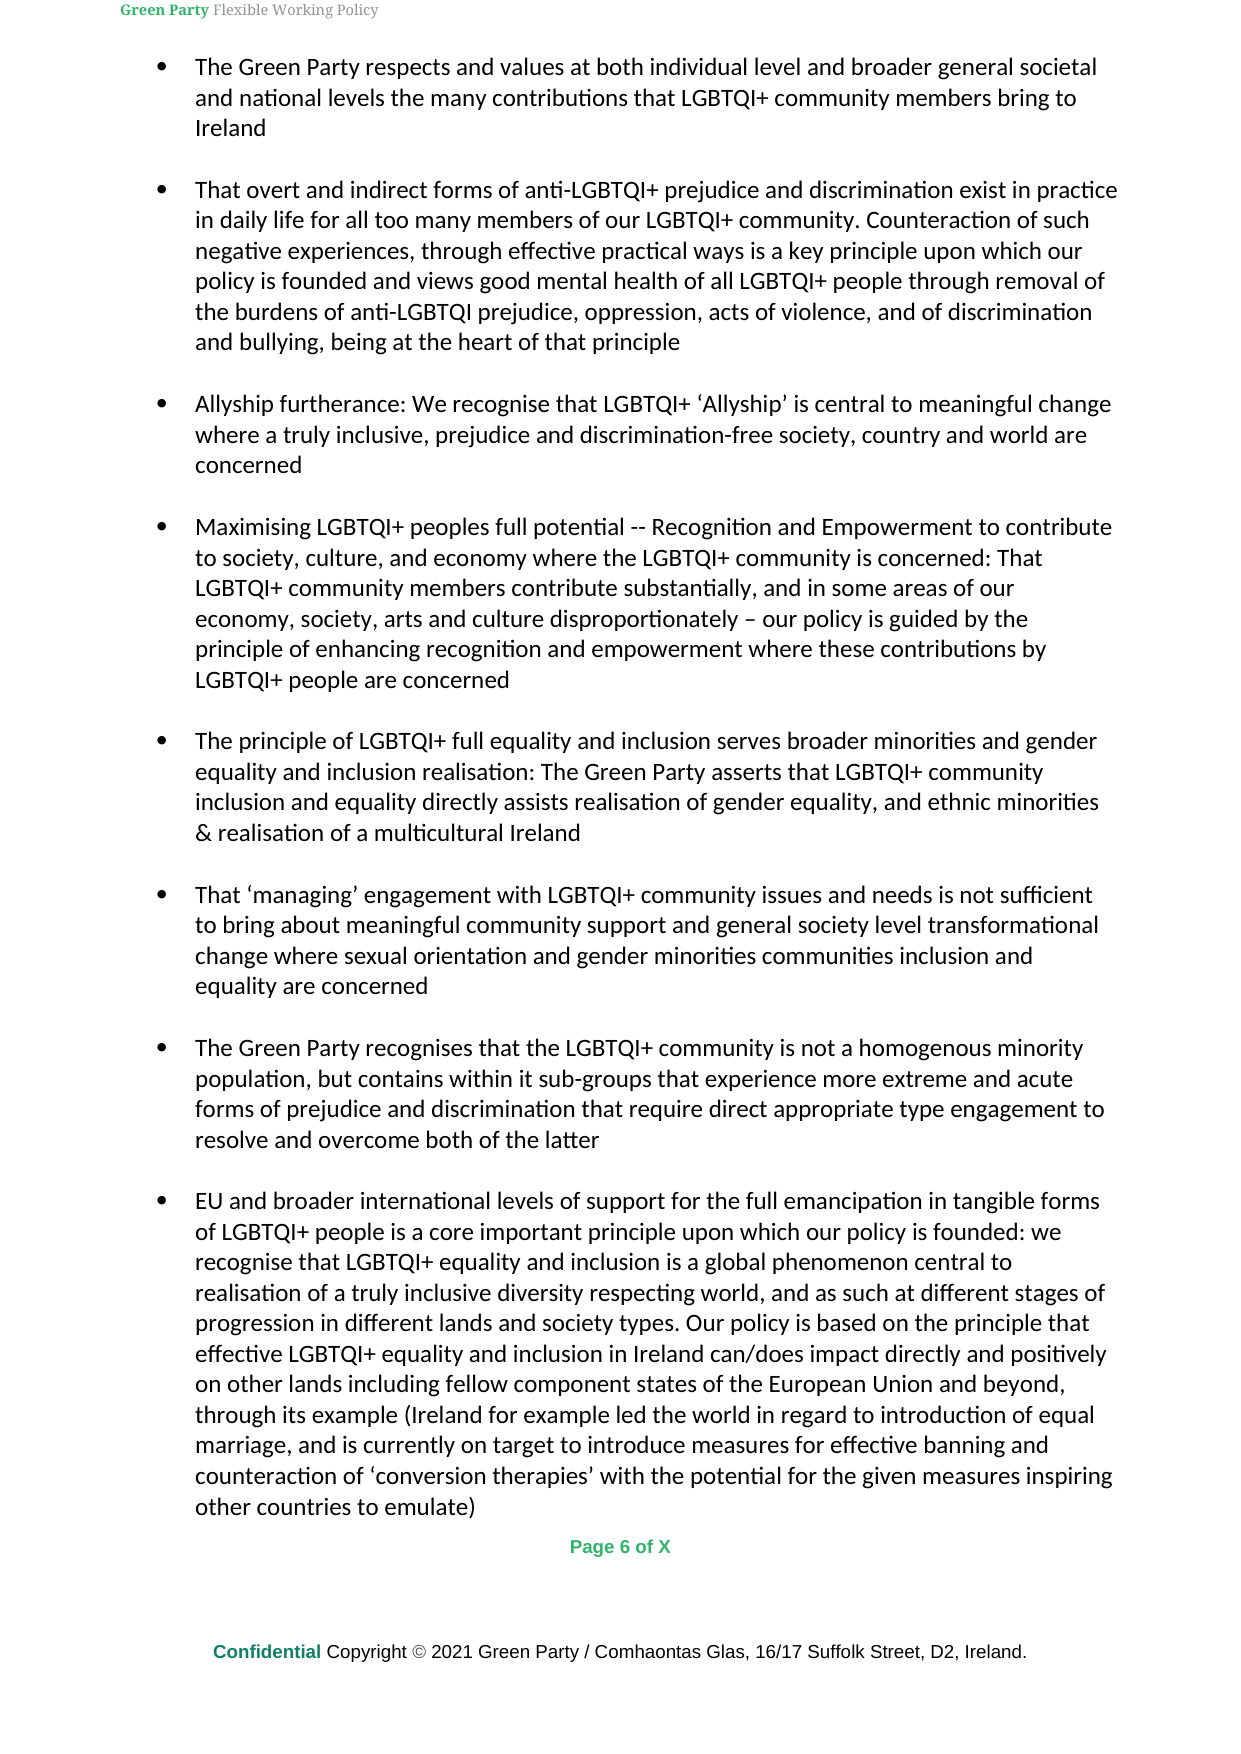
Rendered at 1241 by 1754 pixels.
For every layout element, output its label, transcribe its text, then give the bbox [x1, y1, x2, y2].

list That ‘managing’ engagement with LGBTQI+ community issues and needs is not sufficient to bring about meaningful community support and general society level transformational change where sexual orientation and gender minorities communities inclusion and equality are concerned [157, 879, 1120, 1001]
list EU and broader international levels of support for the full emancipation in tangible forms of LGBTQI+ people is a core important principle upon which our policy is founded: we recognise that LGBTQI+ equality and inclusion is a global phenomenon central to realisation of a truly inclusive diversity respecting world, and as such at different stages of progression in different lands and society types. Our policy is based on the principle that effective LGBTQI+ equality and inclusion in Ireland can/does impact directly and positively on other lands including fellow component states of the European Union and beyond, through its example (Ireland for example led the world in regard to introduction of equal marriage, and is currently on target to introduce measures for effective banning and counteraction of ‘conversion therapies’ with the potential for the given measures inspiring other countries to emulate) [157, 1186, 1120, 1521]
list The principle of LGBTQI+ full equality and inclusion serves broader minorities and gender equality and inclusion realisation: The Green Party asserts that LGBTQI+ community inclusion and equality directly assists realisation of gender equality, and ethnic minorities & realisation of a multicultural Ireland [157, 726, 1120, 848]
list The Green Party recognises that the LGBTQI+ community is not a homogenous minority population, but contains within it sub-groups that experience more extreme and acute forms of prejudice and discrimination that require direct appropriate type engagement to resolve and overcome both of the latter [157, 1032, 1120, 1154]
list Maximising LGBTQI+ peoples full potential -- Recognition and Empowerment to contribute to society, culture, and economy where the LGBTQI+ community is concerned: That LGBTQI+ community members contribute substantially, and in some areas of our economy, society, arts and culture disproportionately – our policy is guided by the principle of enhancing recognition and empowerment where these contributions by LGBTQI+ people are concerned [157, 511, 1120, 694]
list That overt and indirect forms of anti-LGBTQI+ prejudice and discrimination exist in practice in daily life for all too many members of our LGBTQI+ community. Counteraction of such negative experiences, through effective practical ways is a key principle upon which our policy is founded and views good mental health of all LGBTQI+ people through removal of the burdens of anti-LGBTQI prejudice, oppression, acts of violence, and of discrimination and bullying, being at the heart of that principle [157, 174, 1120, 357]
list The Green Party respects and values at both individual level and broader general societal and national levels the many contributions that LGBTQI+ community members bring to Ireland [157, 51, 1120, 143]
list Allyship furtherance: We recognise that LGBTQI+ ‘Allyship’ is central to meaningful change where a truly inclusive, prejudice and discrimination-free society, country and world are concerned [157, 388, 1120, 480]
